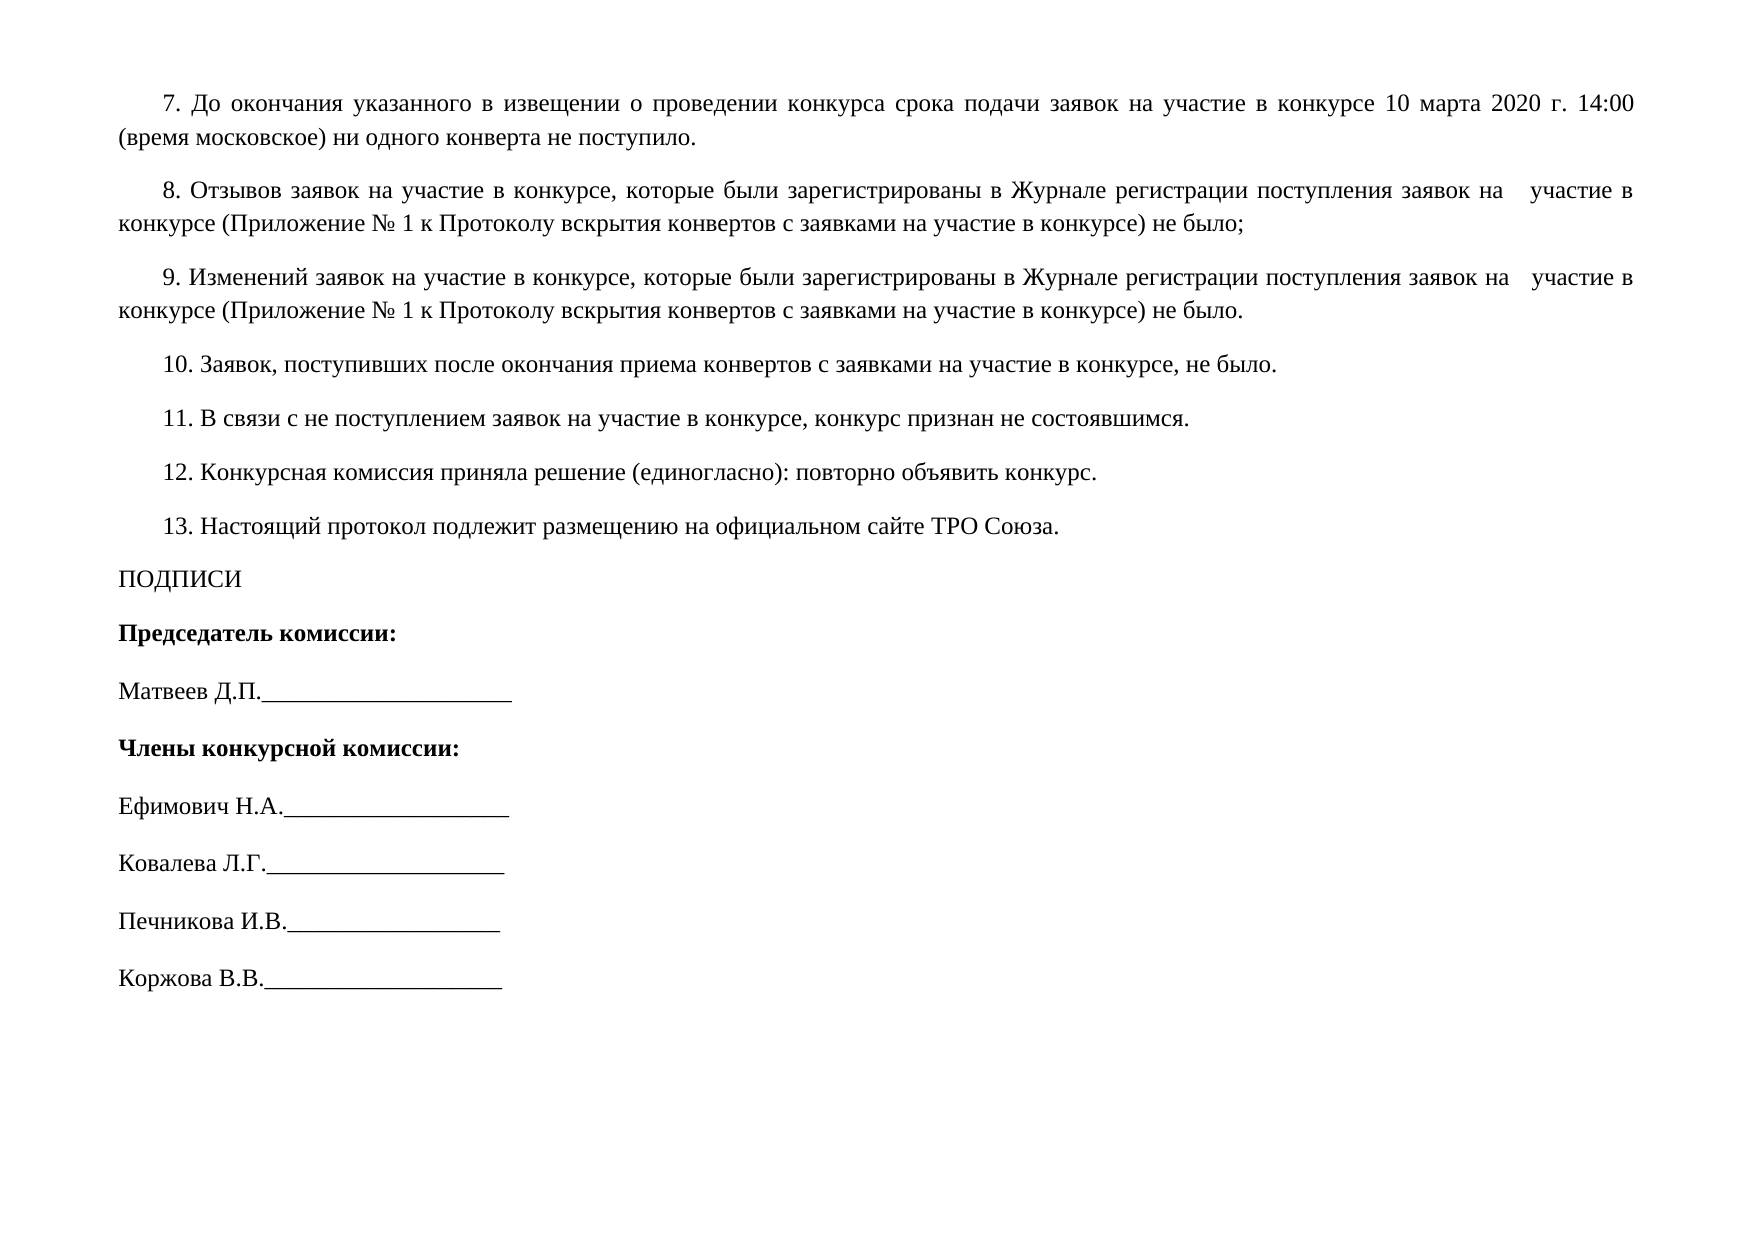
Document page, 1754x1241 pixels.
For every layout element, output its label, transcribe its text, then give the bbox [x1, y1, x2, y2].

text Матвеев Д.П.____________________ [118, 676, 840, 705]
text Коржова В.В.___________________ [118, 963, 840, 992]
text Печникова И.В._________________ [118, 906, 840, 935]
text 7. До окончания указанного в извещении о проведении конкурса срока подачи заявок на участие в конкурсе 10 марта 2020 г. 14:00 (время московское) ни одного конверта не поступило. [118, 88, 1636, 150]
text 8. Отзывов заявок на участие в конкурсе, которые были зарегистрированы в Журнале регистрации поступления заявок на участие в конкурсе (Приложение № 1 к Протоколу вскрытия конвертов с заявками на участие в конкурсе) не было; [118, 175, 1636, 237]
text ПОДПИСИ [118, 564, 1636, 593]
text 11. В связи с не поступлением заявок на участие в конкурсе, конкурс признан не состоявшимся. [118, 403, 1636, 432]
text Председатель комиссии: [118, 618, 840, 647]
text Ковалева Л.Г.___________________ [118, 848, 840, 877]
text Ефимович Н.А.__________________ [118, 791, 840, 820]
text 12. Конкурсная комиссия приняла решение (единогласно): повторно объявить конкурс. [118, 457, 1636, 486]
text 10. Заявок, поступивших после окончания приема конвертов с заявками на участие в конкурсе, не было. [118, 349, 1636, 378]
text Члены конкурсной комиссии: [118, 733, 840, 762]
text 13. Настоящий протокол подлежит размещению на официальном сайте ТРО Союза. [118, 511, 1636, 539]
text 9. Изменений заявок на участие в конкурсе, которые были зарегистрированы в Журнале регистрации поступления заявок на участие в конкурсе (Приложение № 1 к Протоколу вскрытия конвертов с заявками на участие в конкурсе) не было. [118, 262, 1636, 324]
